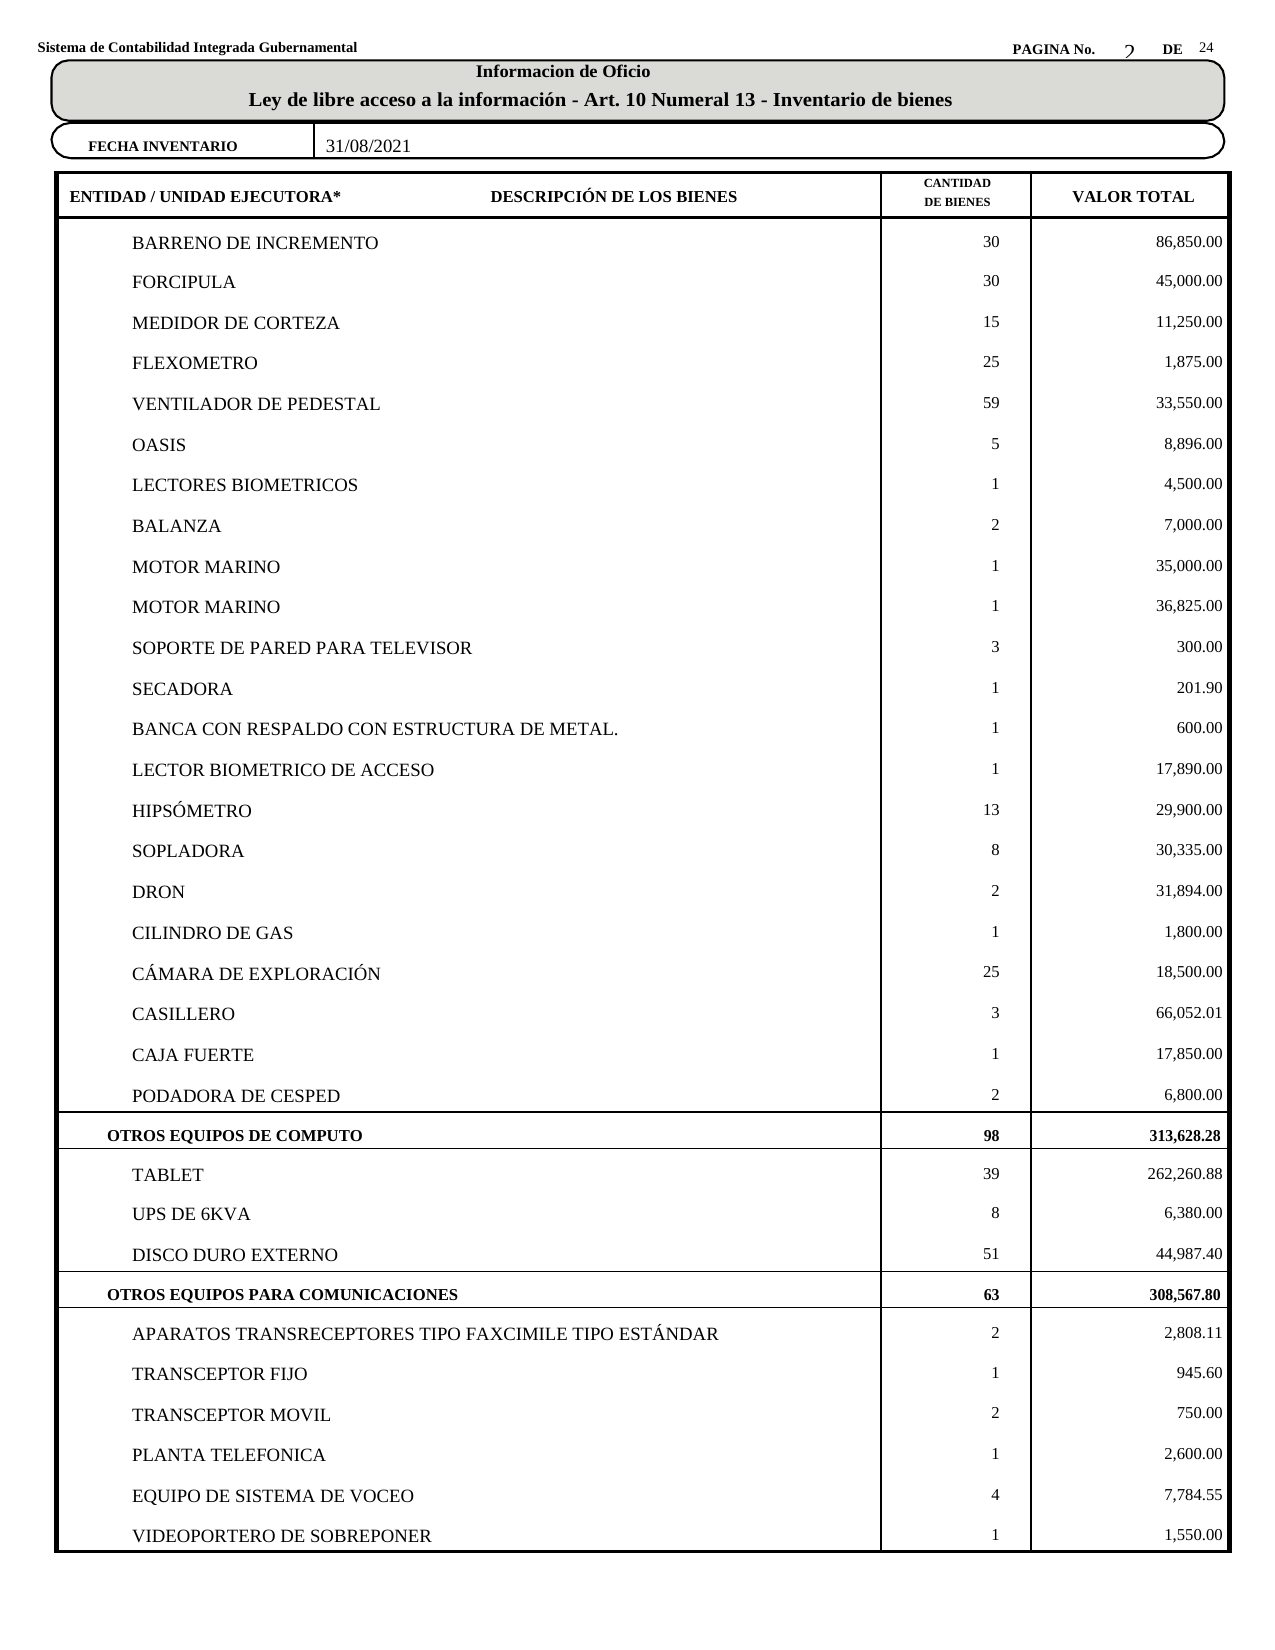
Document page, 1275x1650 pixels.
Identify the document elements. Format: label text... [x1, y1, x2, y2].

table_cell 750.00 [1032, 1394, 1227, 1435]
table_cell 1 [882, 1435, 1030, 1475]
table_cell APARATOS TRANSRECEPTORES TIPO FAXCIMILE TIPO ESTÁNDAR [59, 1308, 880, 1353]
table_cell TRANSCEPTOR FIJO [59, 1354, 880, 1394]
table_cell MOTOR MARINO [59, 587, 880, 628]
table_cell 25 [882, 953, 1030, 994]
table_cell 5 [882, 424, 1030, 465]
table_cell 31,894.00 [1032, 872, 1227, 912]
table_cell 36,825.00 [1032, 587, 1227, 628]
table_cell 1 [882, 1035, 1030, 1075]
table_cell PLANTA TELEFONICA [59, 1435, 880, 1475]
table_cell 313,628.28 [1032, 1113, 1227, 1148]
table_cell 8 [882, 1194, 1030, 1235]
table_cell BALANZA [59, 506, 880, 546]
table_cell 35,000.00 [1032, 546, 1227, 587]
table_cell MEDIDOR DE CORTEZA [59, 302, 880, 343]
table_cell BANCA CON RESPALDO CON ESTRUCTURA DE METAL. [59, 709, 880, 750]
table_cell CILINDRO DE GAS [59, 913, 880, 953]
table_cell 945.60 [1032, 1354, 1227, 1394]
table_cell 1,550.00 [1032, 1516, 1227, 1550]
table_header CANTIDAD DE BIENES [882, 174, 1030, 216]
table_cell TRANSCEPTOR MOVIL [59, 1394, 880, 1435]
table_cell 30,335.00 [1032, 831, 1227, 872]
table_cell 8 [882, 831, 1030, 872]
table_cell 7,784.55 [1032, 1475, 1227, 1516]
table_cell 1 [882, 913, 1030, 953]
table_cell 13 [882, 790, 1030, 831]
table_cell 45,000.00 [1032, 262, 1227, 302]
table_cell 2 [882, 1394, 1030, 1435]
table_cell 25 [882, 343, 1030, 384]
table_cell 2,808.11 [1032, 1308, 1227, 1353]
table_cell 8,896.00 [1032, 424, 1227, 465]
table_cell 51 [882, 1235, 1030, 1271]
table_cell CAJA FUERTE [59, 1035, 880, 1075]
table_cell 17,850.00 [1032, 1035, 1227, 1075]
table_cell OTROS EQUIPOS PARA COMUNICACIONES [59, 1272, 880, 1307]
table_cell VIDEOPORTERO DE SOBREPONER [59, 1516, 880, 1550]
table_cell CÁMARA DE EXPLORACIÓN [59, 953, 880, 994]
table_cell 4 [882, 1475, 1030, 1516]
table_cell 1 [882, 1516, 1030, 1550]
table_header ENTIDAD / UNIDAD EJECUTORA* DESCRIPCIÓN DE LOS BIENES [59, 174, 880, 216]
table_cell 3 [882, 628, 1030, 668]
table_cell 29,900.00 [1032, 790, 1227, 831]
table_cell 1 [882, 668, 1030, 709]
table_cell 59 [882, 384, 1030, 424]
table_cell 39 [882, 1149, 1030, 1194]
table_cell 66,052.01 [1032, 994, 1227, 1034]
table_cell 7,000.00 [1032, 506, 1227, 546]
table_cell 1 [882, 546, 1030, 587]
table_cell 3 [882, 994, 1030, 1034]
table_cell 18,500.00 [1032, 953, 1227, 994]
table_cell TABLET [59, 1149, 880, 1194]
table_cell 6,800.00 [1032, 1075, 1227, 1111]
table_cell 262,260.88 [1032, 1149, 1227, 1194]
table_cell 300.00 [1032, 628, 1227, 668]
table_cell 1 [882, 465, 1030, 506]
table_cell 1 [882, 750, 1030, 790]
table_cell 1 [882, 709, 1030, 750]
table_cell SOPLADORA [59, 831, 880, 872]
table_cell 2 [882, 506, 1030, 546]
table_cell 6,380.00 [1032, 1194, 1227, 1235]
table_cell 2 [882, 1075, 1030, 1111]
table_cell 201.90 [1032, 668, 1227, 709]
table_cell 1 [882, 587, 1030, 628]
table_cell 2,600.00 [1032, 1435, 1227, 1475]
table_cell 86,850.00 [1032, 219, 1227, 262]
table_cell EQUIPO DE SISTEMA DE VOCEO [59, 1475, 880, 1516]
table_cell 1,875.00 [1032, 343, 1227, 384]
table_cell 308,567.80 [1032, 1272, 1227, 1307]
table_cell VENTILADOR DE PEDESTAL [59, 384, 880, 424]
table_cell 600.00 [1032, 709, 1227, 750]
table_cell 15 [882, 302, 1030, 343]
table_cell 2 [882, 872, 1030, 912]
table_cell FORCIPULA [59, 262, 880, 302]
table_cell LECTOR BIOMETRICO DE ACCESO [59, 750, 880, 790]
table_cell 1 [882, 1354, 1030, 1394]
table_cell 63 [882, 1272, 1030, 1307]
table_cell 30 [882, 219, 1030, 262]
table_cell LECTORES BIOMETRICOS [59, 465, 880, 506]
table_cell CASILLERO [59, 994, 880, 1034]
table_cell MOTOR MARINO [59, 546, 880, 587]
table_cell 98 [882, 1113, 1030, 1148]
table_cell SECADORA [59, 668, 880, 709]
table_cell 4,500.00 [1032, 465, 1227, 506]
table_cell 33,550.00 [1032, 384, 1227, 424]
table_cell OTROS EQUIPOS DE COMPUTO [59, 1113, 880, 1148]
table_cell 11,250.00 [1032, 302, 1227, 343]
table_cell OASIS [59, 424, 880, 465]
table_cell BARRENO DE INCREMENTO [59, 219, 880, 262]
table_cell FLEXOMETRO [59, 343, 880, 384]
table_cell 1,800.00 [1032, 913, 1227, 953]
table_cell 44,987.40 [1032, 1235, 1227, 1271]
table_cell DISCO DURO EXTERNO [59, 1235, 880, 1271]
table_cell PODADORA DE CESPED [59, 1075, 880, 1111]
table_cell UPS DE 6KVA [59, 1194, 880, 1235]
table_cell 17,890.00 [1032, 750, 1227, 790]
table_cell SOPORTE DE PARED PARA TELEVISOR [59, 628, 880, 668]
table_cell 2 [882, 1308, 1030, 1353]
table_cell HIPSÓMETRO [59, 790, 880, 831]
table_cell DRON [59, 872, 880, 912]
table_cell 30 [882, 262, 1030, 302]
table_header VALOR TOTAL [1032, 174, 1227, 216]
